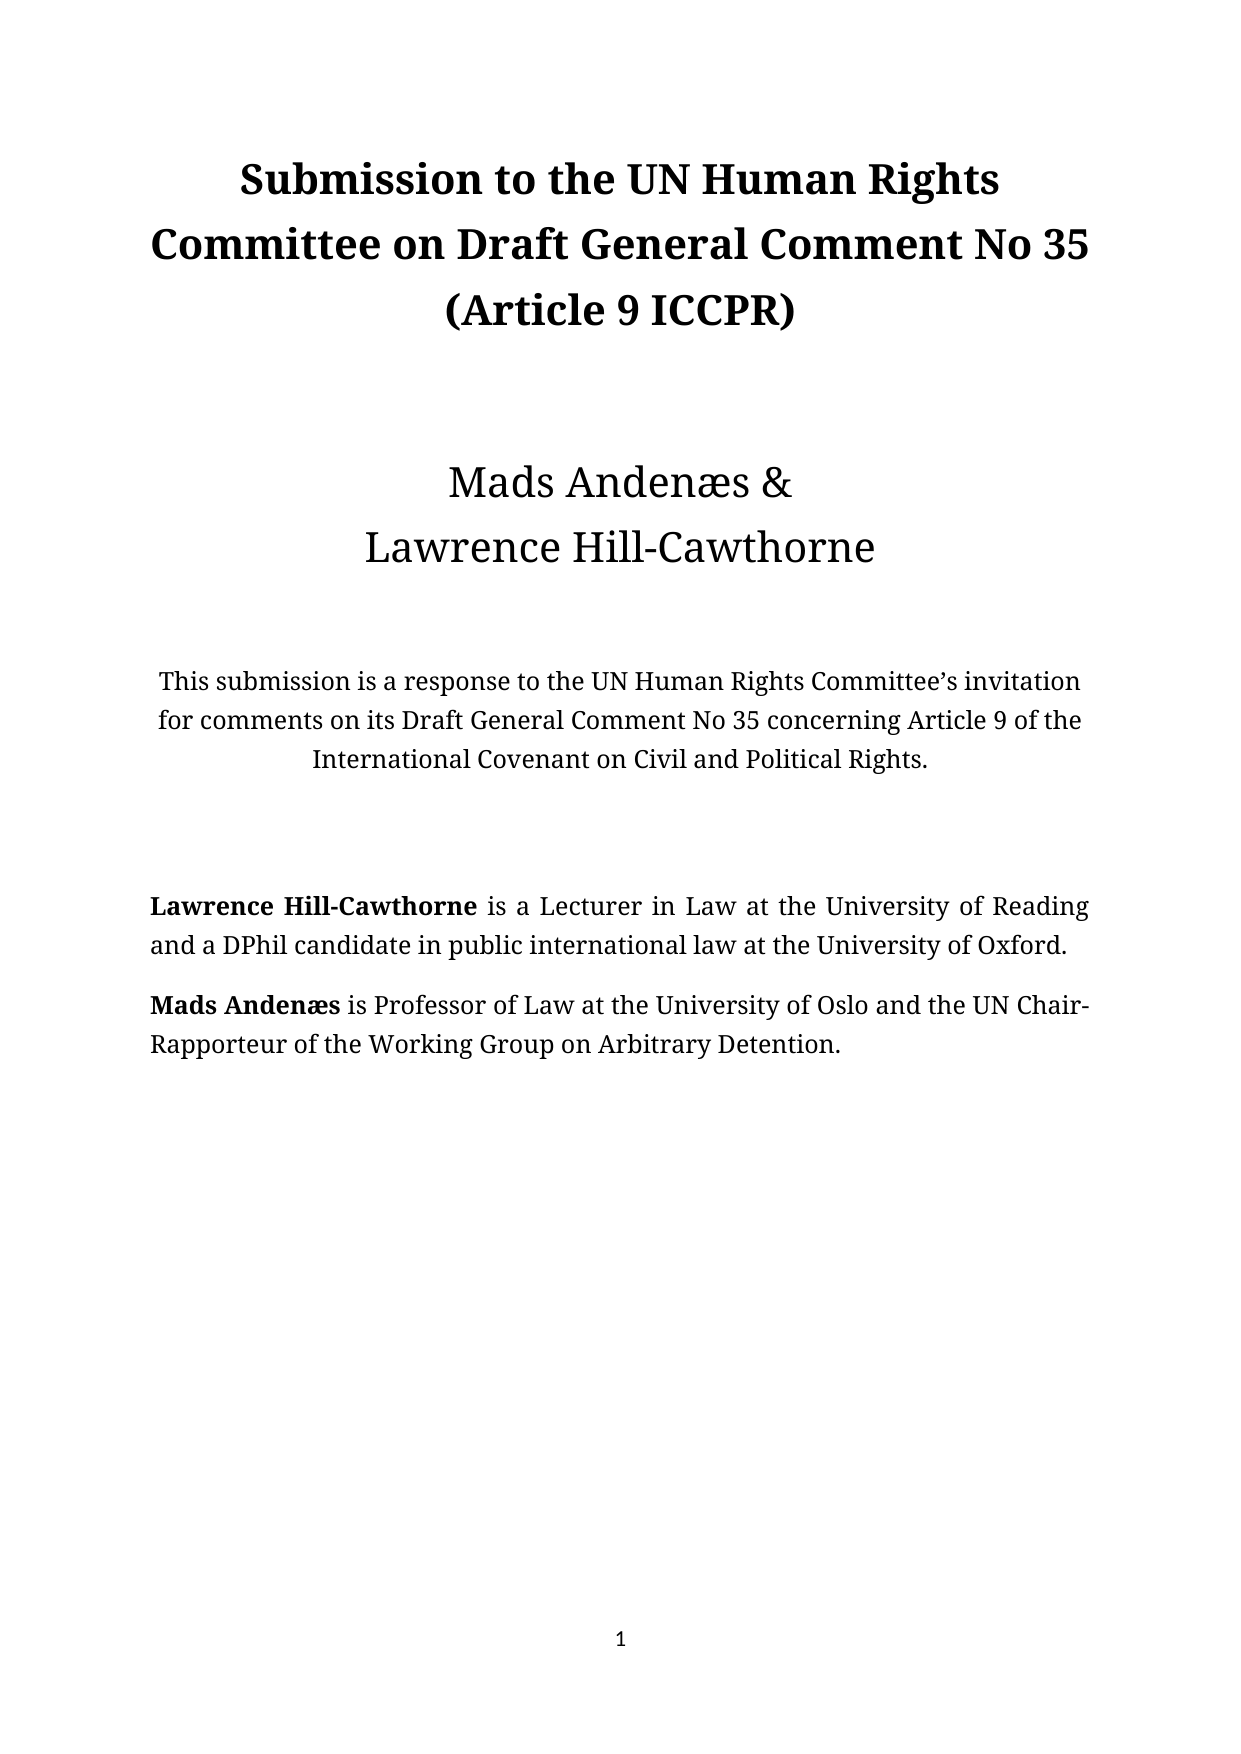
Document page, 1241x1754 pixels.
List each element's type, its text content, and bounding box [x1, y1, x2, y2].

text This submission is a response to the UN Human Rights Committee’s invitation for comments on its Draft General Comment No 35 concerning Article 9 of the International Covenant on Civil and Political Rights. [150, 664, 1090, 776]
text Mads Andenæs is Professor of Law at the University of Oslo and the UN Chair-Rapporteur of the Working Group on Arbitrary Detention. [150, 987, 1090, 1061]
text Lawrence Hill-Cawthorne is a Lecturer in Law at the University of Reading and a DPhil candidate in public international law at the University of Oxford. [150, 888, 1090, 961]
text Submission to the UN Human Rights Committee on Draft General Comment No 35 (Article 9 ICCPR) [150, 150, 1090, 337]
text Mads Andenæs & Lawrence Hill-Cawthorne [150, 452, 1090, 574]
